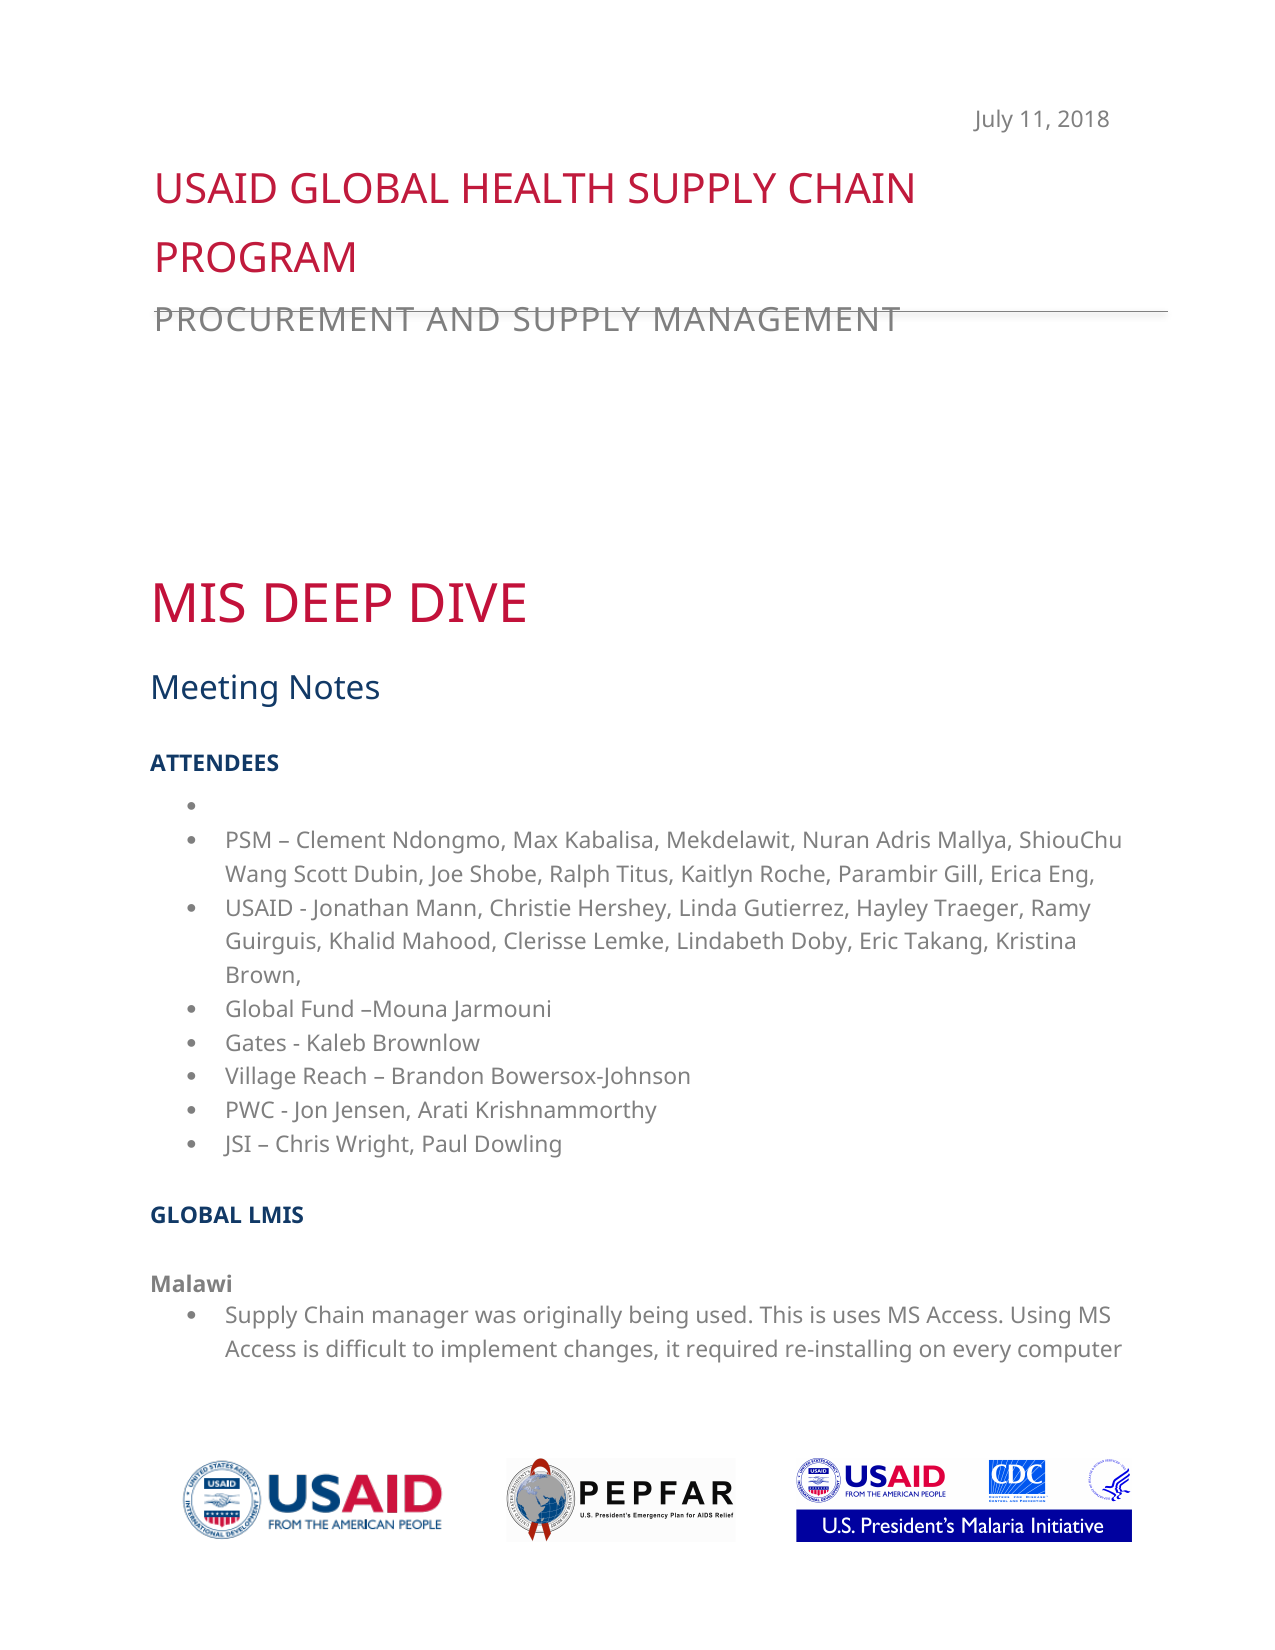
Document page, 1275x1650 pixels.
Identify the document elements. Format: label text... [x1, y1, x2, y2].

subtitle Meeting Notes [150, 663, 1125, 709]
picture [506, 1458, 736, 1542]
list PWC - Jon Jensen, Arati Krishnammorthy [187, 1094, 1125, 1125]
text July 11, 2018 [975, 103, 1125, 134]
list Global Fund –Mouna Jarmouni [187, 993, 1125, 1024]
picture [796, 1458, 1132, 1542]
subtitle Malawi [150, 1268, 1125, 1299]
subtitle Attendees [150, 746, 1125, 778]
list JSI – Chris Wright, Paul Dowling [187, 1128, 1125, 1159]
list USAID - Jonathan Mann, Christie Hershey, Linda Gutierrez, Hayley Traeger, Ramy Guirguis, Khalid Mahood, Clerisse Lemke, Lindabeth Doby, Eric Takang, Kristina Brown, [187, 891, 1125, 990]
list Village Reach – Brandon Bowersox-Johnson [187, 1060, 1125, 1091]
list PSM – Clement Ndongmo, Max Kabalisa, Mekdelawit, Nuran Adris Mallya, ShiouChu Wang Scott Dubin, Joe Shobe, Ralph Titus, Kaitlyn Roche, Parambir Gill, Erica Eng, [187, 824, 1125, 889]
list Gates - Kaleb Brownlow [187, 1026, 1125, 1058]
subtitle Global LMIS [150, 1199, 1125, 1230]
title MIS Deep Dive [150, 565, 1125, 638]
